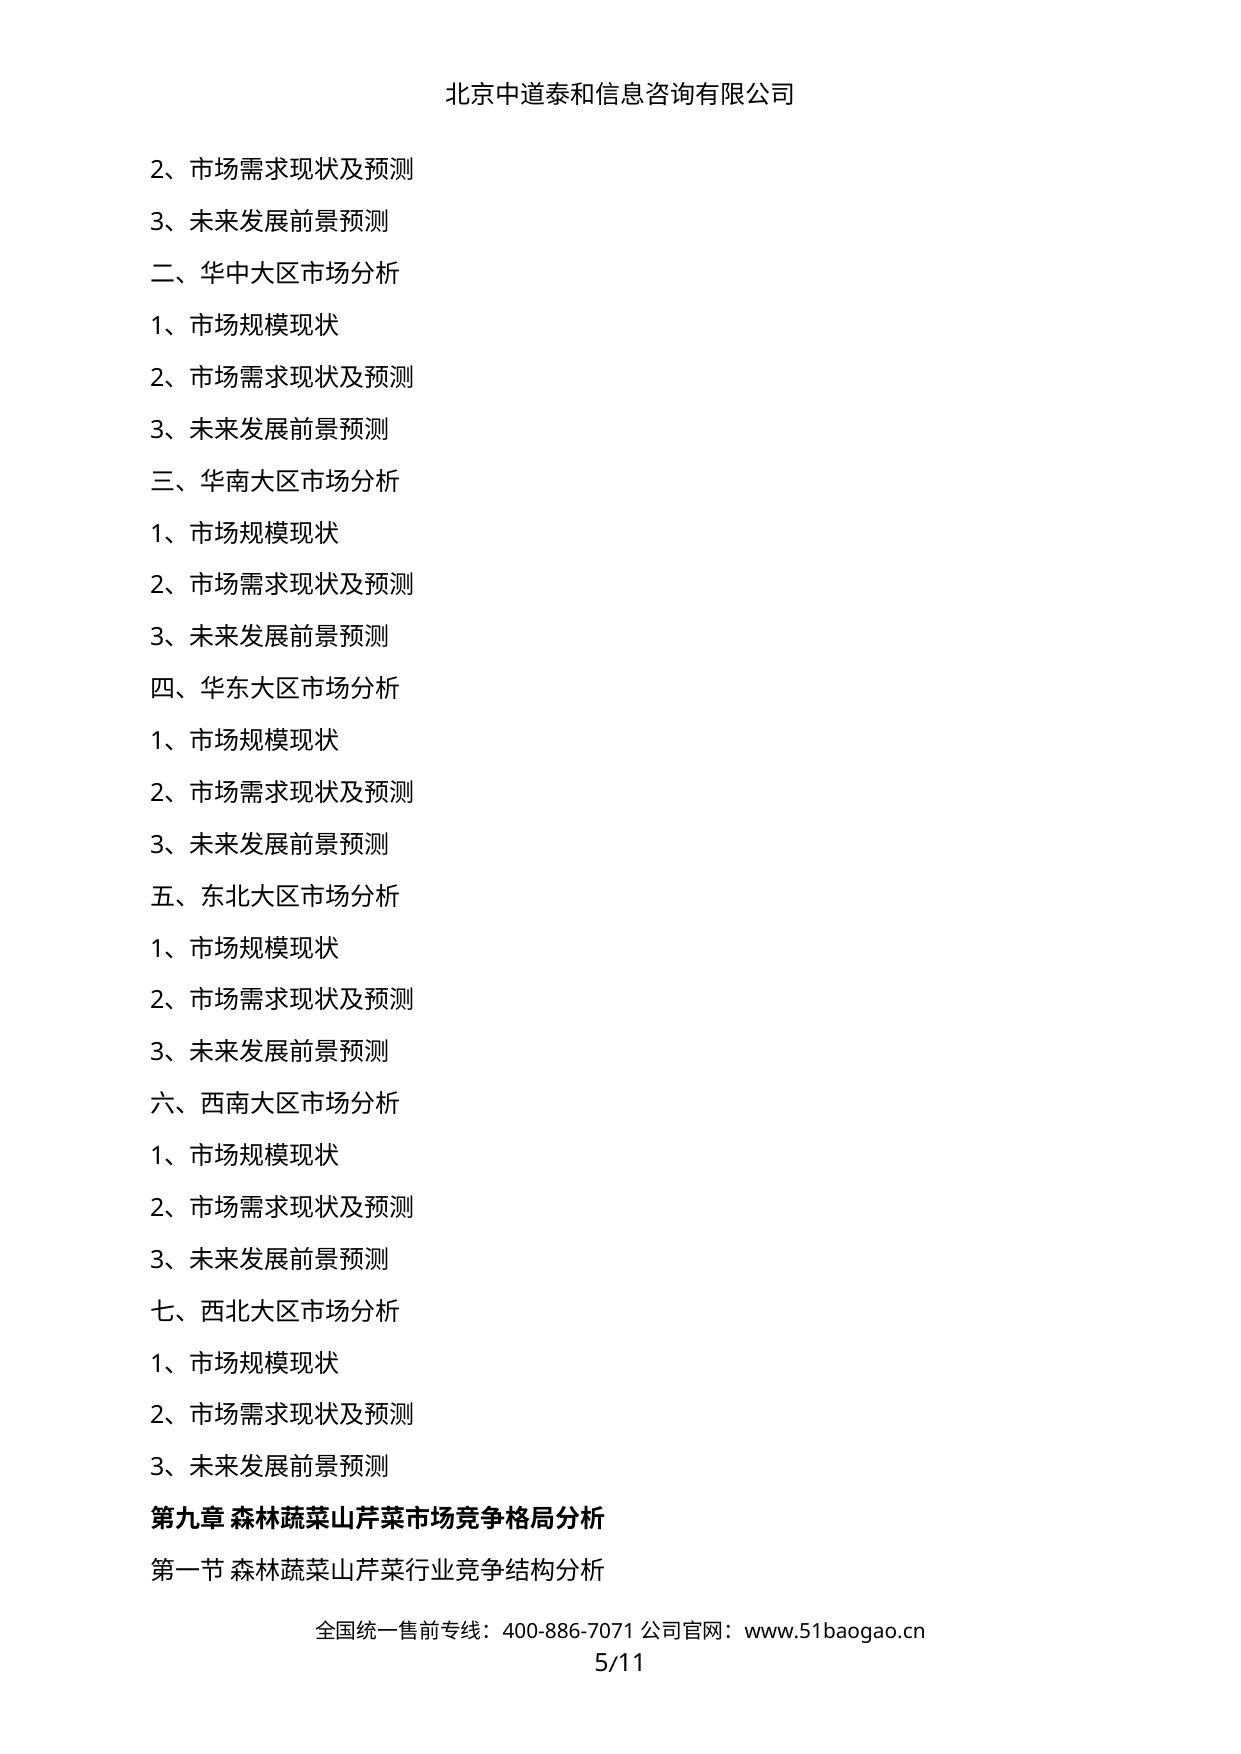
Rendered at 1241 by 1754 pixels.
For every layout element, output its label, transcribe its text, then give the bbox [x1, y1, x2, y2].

text 1、市场规模现状 [150, 928, 1090, 964]
text 1、市场规模现状 [150, 513, 1090, 549]
text 四、华东大区市场分析 [150, 669, 1090, 705]
text 2、市场需求现状及预测 [150, 980, 1090, 1016]
text 1、市场规模现状 [150, 306, 1090, 342]
text 3、未来发展前景预测 [150, 1239, 1090, 1276]
text 2、市场需求现状及预测 [150, 1187, 1090, 1224]
text 2、市场需求现状及预测 [150, 357, 1090, 394]
text 2、市场需求现状及预测 [150, 150, 1090, 186]
text 2、市场需求现状及预测 [150, 772, 1090, 809]
text 3、未来发展前景预测 [150, 1032, 1090, 1068]
text 3、未来发展前景预测 [150, 617, 1090, 653]
text 二、华中大区市场分析 [150, 254, 1090, 290]
text 第一节 森林蔬菜山芹菜行业竞争结构分析 [150, 1551, 1090, 1587]
text 七、西北大区市场分析 [150, 1291, 1090, 1327]
text 3、未来发展前景预测 [150, 202, 1090, 238]
text 2、市场需求现状及预测 [150, 565, 1090, 601]
text 3、未来发展前景预测 [150, 409, 1090, 446]
text 2、市场需求现状及预测 [150, 1395, 1090, 1431]
text 1、市场规模现状 [150, 1136, 1090, 1172]
text 1、市场规模现状 [150, 721, 1090, 757]
text 六、西南大区市场分析 [150, 1084, 1090, 1120]
text 第九章 森林蔬菜山芹菜市场竞争格局分析 [150, 1499, 1090, 1535]
text 3、未来发展前景预测 [150, 1447, 1090, 1483]
text 三、华南大区市场分析 [150, 461, 1090, 497]
text 五、东北大区市场分析 [150, 876, 1090, 912]
text 1、市场规模现状 [150, 1343, 1090, 1379]
text 3、未来发展前景预测 [150, 824, 1090, 861]
